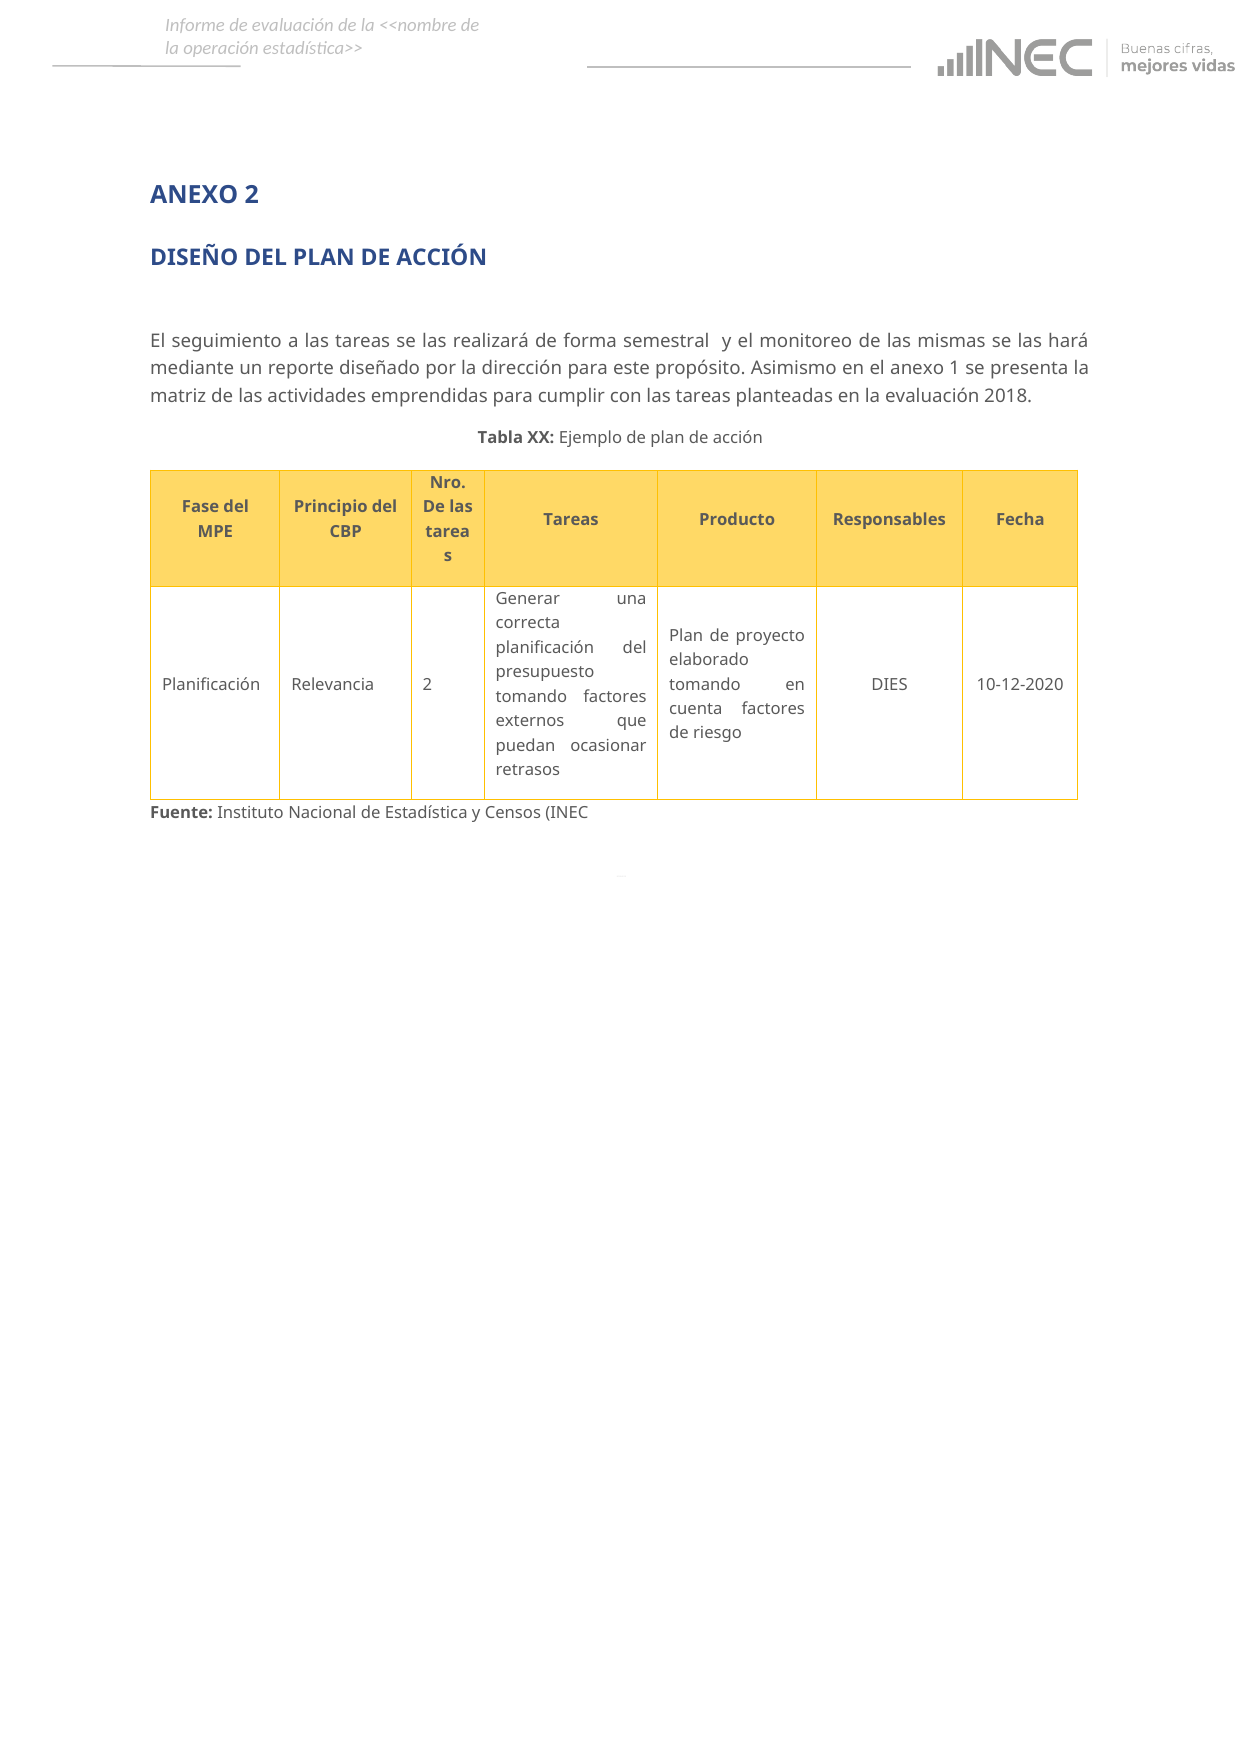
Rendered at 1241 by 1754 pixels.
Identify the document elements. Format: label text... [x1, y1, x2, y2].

subtitle ANEXO 2 [150, 177, 1090, 211]
text Fuente: Instituto Nacional de Estadística y Censos (INEC [150, 800, 1090, 823]
table_header Principio del CBP [280, 471, 411, 586]
picture [931, 34, 1238, 78]
table_header Tareas [485, 471, 657, 586]
table_header Nro. De las tareas [412, 471, 484, 586]
table_cell 10-12-2020 [963, 587, 1077, 799]
table_cell Generar una correcta planificación del presupuesto tomando factores externos que puedan ocasionar retrasos [485, 587, 657, 799]
table_header Producto [658, 471, 816, 586]
table_cell DIES [817, 587, 962, 799]
table_header Fase del MPE [151, 471, 279, 586]
text Tabla XX: Ejemplo de plan de acción [150, 426, 1090, 449]
table_header Fecha [963, 471, 1077, 586]
table_header Responsables [817, 471, 962, 586]
table_cell 2 [412, 587, 484, 799]
table_cell Plan de proyecto elaborado tomando en cuenta factores de riesgo [658, 587, 816, 799]
table_cell Planificación [151, 587, 279, 799]
table_cell Relevancia [280, 587, 411, 799]
text El seguimiento a las tareas se las realizará de forma semestral y el monitoreo de las mismas se las hará mediante un reporte diseñado por la dirección para este propósito. Asimismo en el anexo 1 se presenta la matriz de las actividades emprendidas para cumplir con las tareas planteadas en la evaluación 2018. [150, 327, 1090, 407]
subtitle DISEÑO DEL PLAN DE ACCIÓN [150, 241, 1090, 273]
